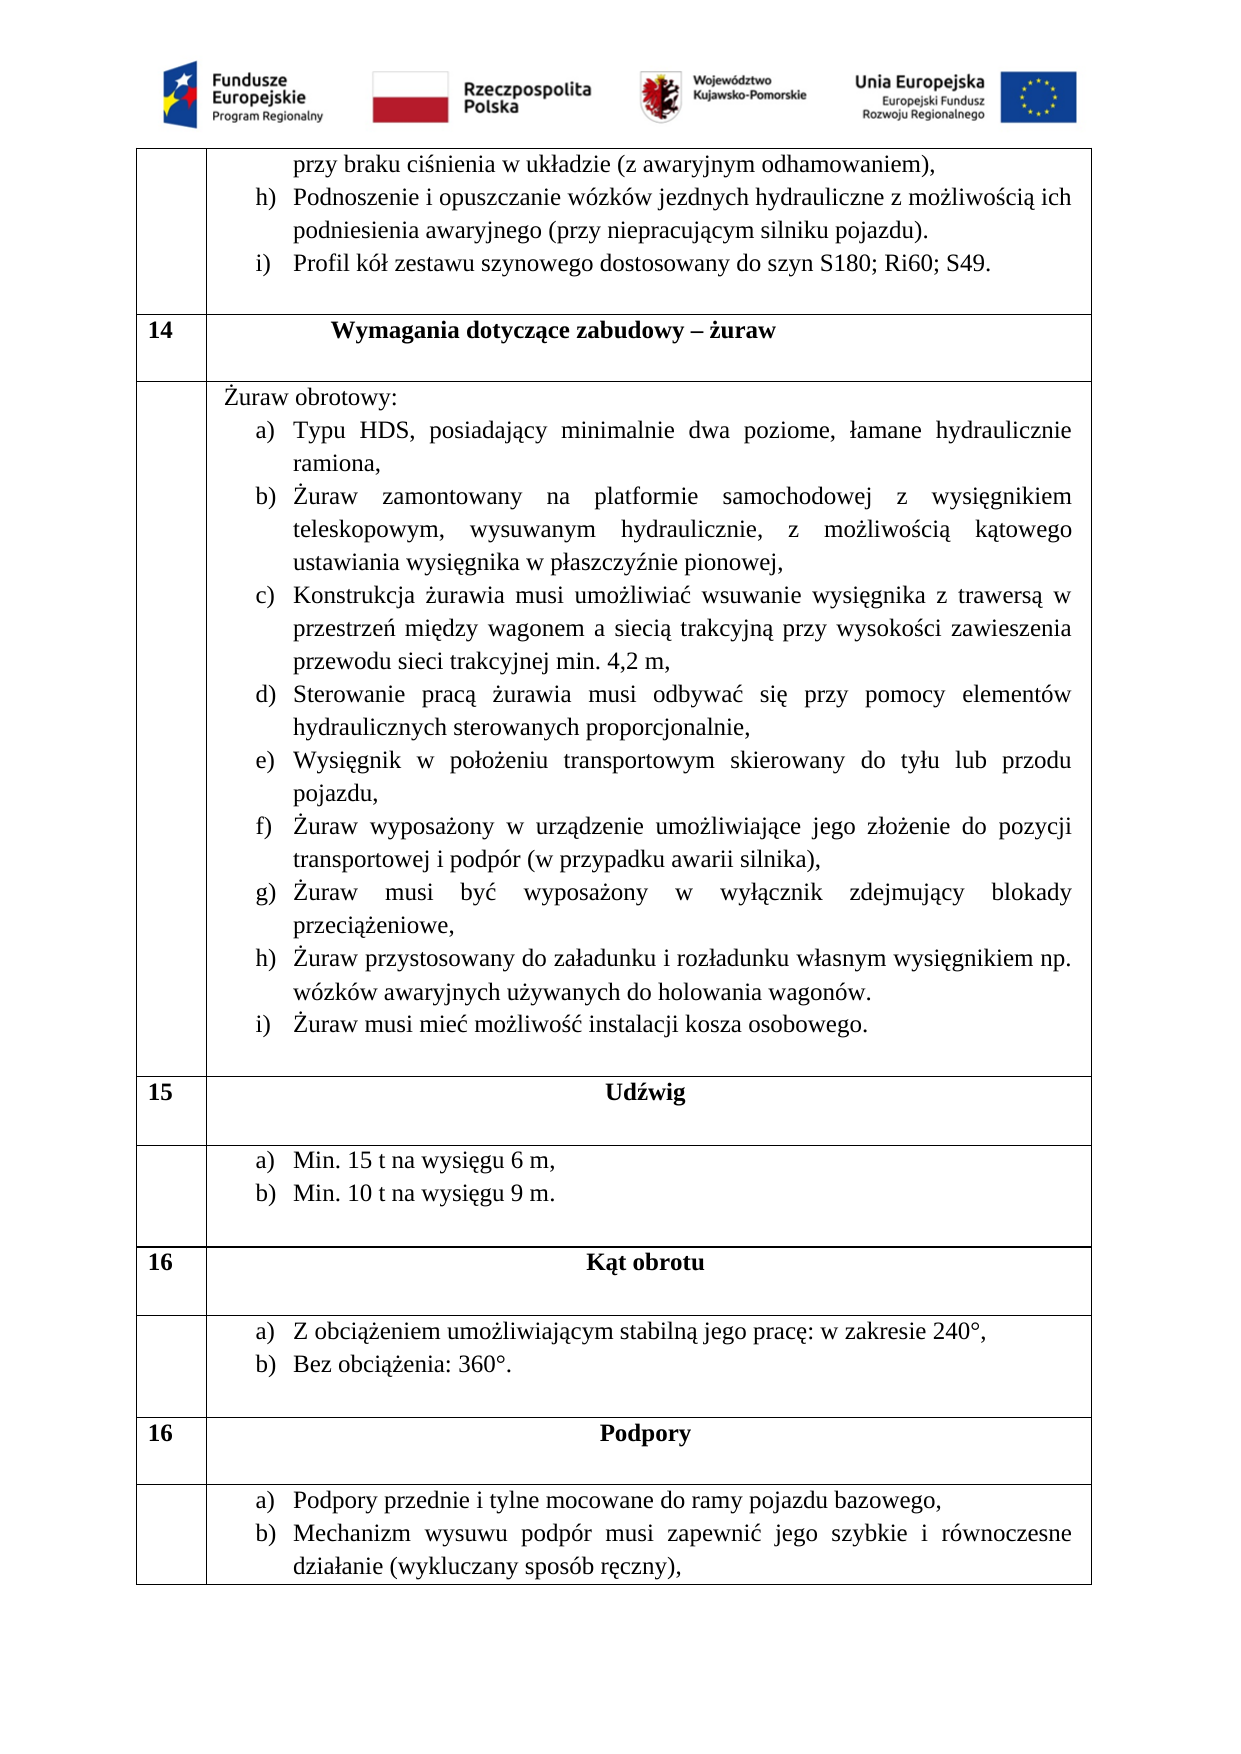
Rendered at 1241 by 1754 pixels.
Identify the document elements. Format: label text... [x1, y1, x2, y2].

table_cell Żuraw obrotowy: Typu HDS, posiadający minimalnie dwa poziome, łamane hydraulicznie ramiona, Żuraw zamontowany na platformie samochodowej z wysięgnikiem teleskopowym, wysuwanym hydraulicznie, z możliwością kątowego ustawiania wysięgnika w płaszczyźnie pionowej, Konstrukcja żurawia musi umożliwiać wsuwanie wysięgnika z trawersą w przestrzeń między wagonem a siecią trakcyjną przy wysokości zawieszenia przewodu sieci trakcyjnej min. 4,2 m, Sterowanie pracą żurawia musi odbywać się przy pomocy elementów hydraulicznych sterowanych proporcjonalnie, Wysięgnik w położeniu transportowym skierowany do tyłu lub przodu pojazdu, Żuraw wyposażony w urządzenie umożliwiające jego złożenie do pozycji transportowej i podpór (w przypadku awarii silnika), Żuraw musi być wyposażony w wyłącznik zdejmujący blokady przeciążeniowe, Żuraw przystosowany do załadunku i rozładunku własnym wysięgnikiem np. wózków awaryjnych używanych do holowania wagonów. Żuraw musi mieć możliwość instalacji kosza osobowego. [207, 382, 1091, 1076]
table_cell Podpory [207, 1418, 1091, 1484]
table_cell 16 [137, 1248, 206, 1315]
table_cell Wymagania dotyczące zabudowy – żuraw [207, 315, 1091, 381]
table_cell Udźwig [207, 1077, 1091, 1144]
table_cell [137, 1146, 206, 1246]
picture [147, 44, 1093, 145]
table_cell [137, 1485, 206, 1584]
table_cell [137, 149, 206, 314]
table_cell Z obciążeniem umożliwiającym stabilną jego pracę: w zakresie 240°, Bez obciążenia: 360°. [207, 1316, 1091, 1417]
table_cell [137, 1316, 206, 1417]
table_cell Kąt obrotu [207, 1248, 1091, 1315]
table_cell 16 [137, 1418, 206, 1484]
table_cell Min. 15 t na wysięgu 6 m, Min. 10 t na wysięgu 9 m. [207, 1146, 1091, 1246]
table_cell [137, 382, 206, 1076]
table_cell 14 [137, 315, 206, 381]
table_cell 15 [137, 1077, 206, 1144]
